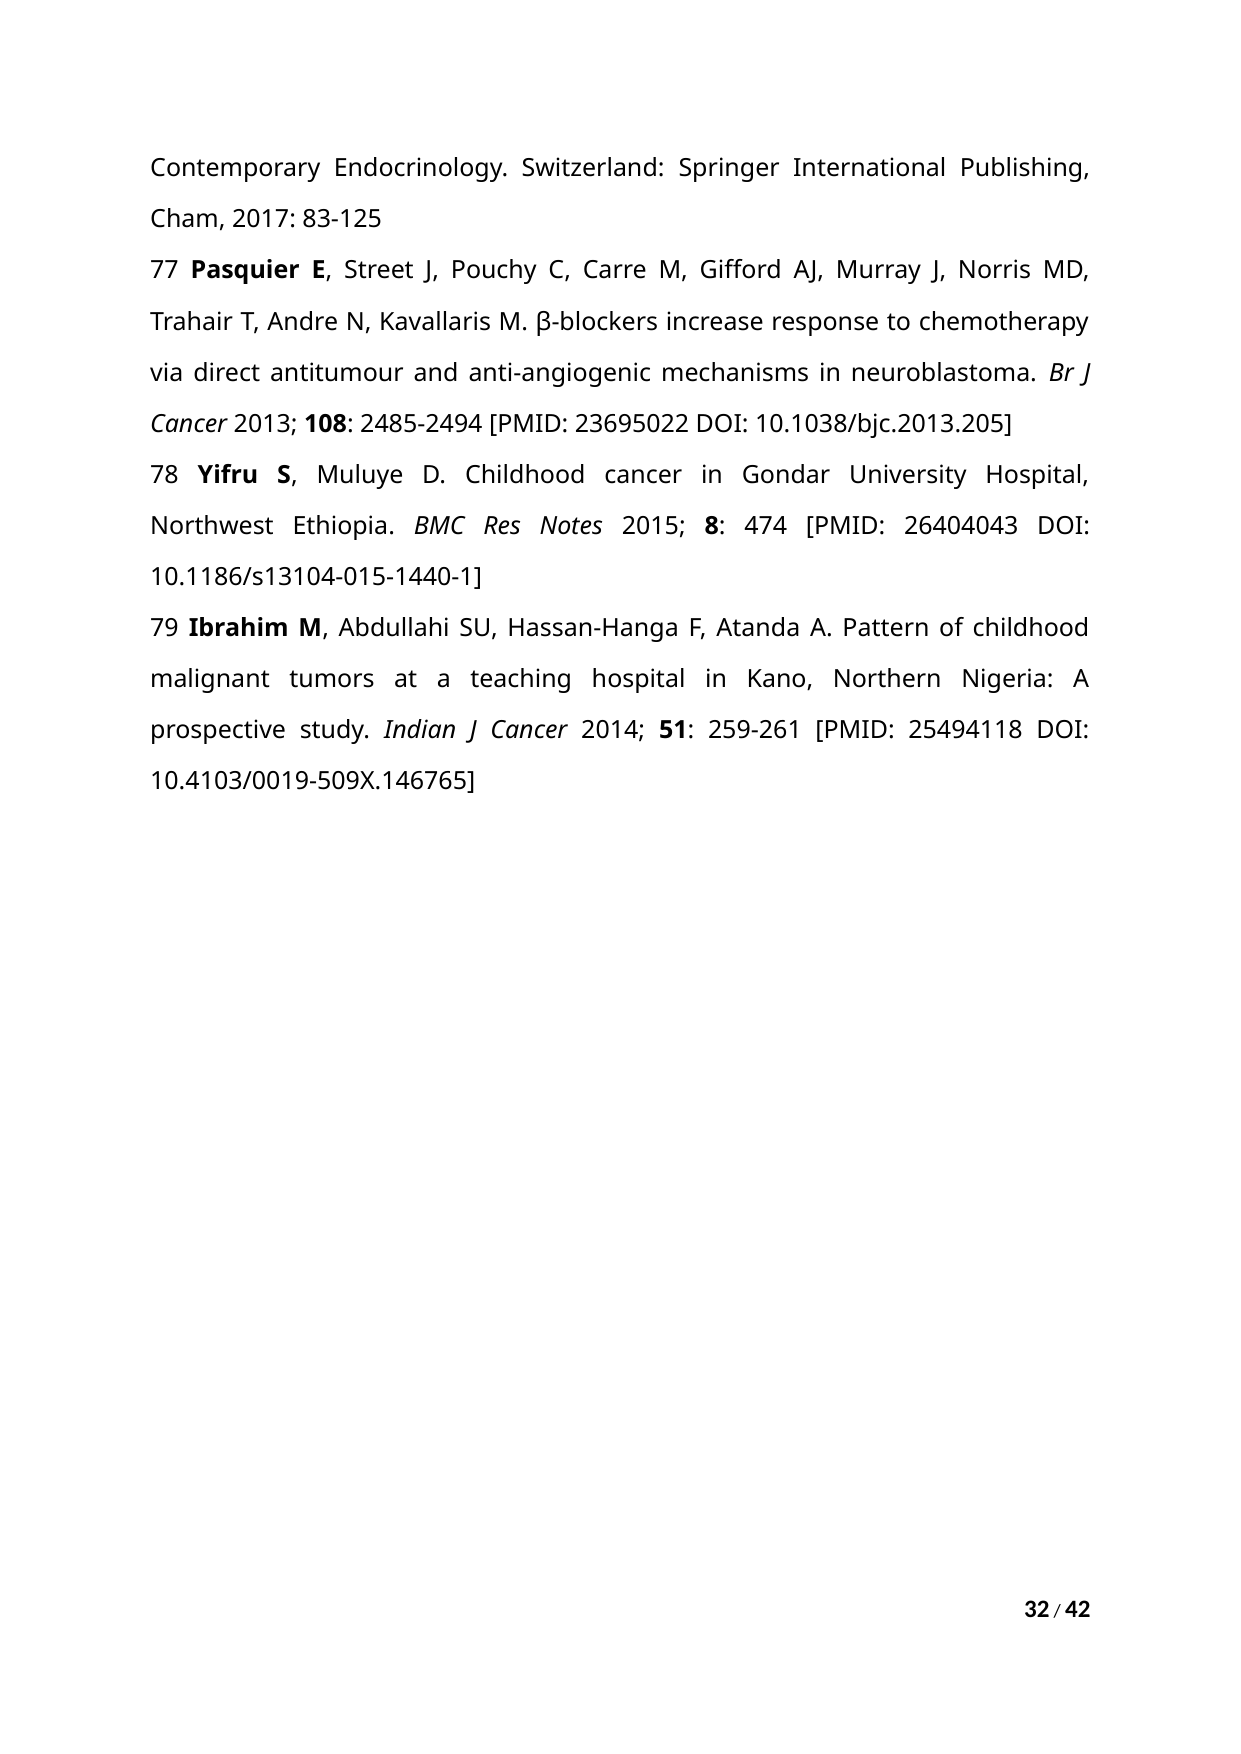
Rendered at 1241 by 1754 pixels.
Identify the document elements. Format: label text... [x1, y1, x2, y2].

text 79 Ibrahim M, Abdullahi SU, Hassan-Hanga F, Atanda A. Pattern of childhood malignant tumors at a teaching hospital in Kano, Northern Nigeria: A prospective study. Indian J Cancer 2014; 51: 259-261 [PMID: 25494118 DOI: 10.4103/0019-509X.146765] [150, 609, 1090, 797]
text 78 Yifru S, Muluye D. Childhood cancer in Gondar University Hospital, Northwest Ethiopia. BMC Res Notes 2015; 8: 474 [PMID: 26404043 DOI: 10.1186/s13104-015-1440-1] [150, 456, 1090, 592]
text 77 Pasquier E, Street J, Pouchy C, Carre M, Gifford AJ, Murray J, Norris MD, Trahair T, Andre N, Kavallaris M. β-blockers increase response to chemotherapy via direct antitumour and anti-angiogenic mechanisms in neuroblastoma. Br J Cancer 2013; 108: 2485-2494 [PMID: 23695022 DOI: 10.1038/bjc.2013.205] [150, 252, 1090, 439]
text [150, 150, 1090, 235]
